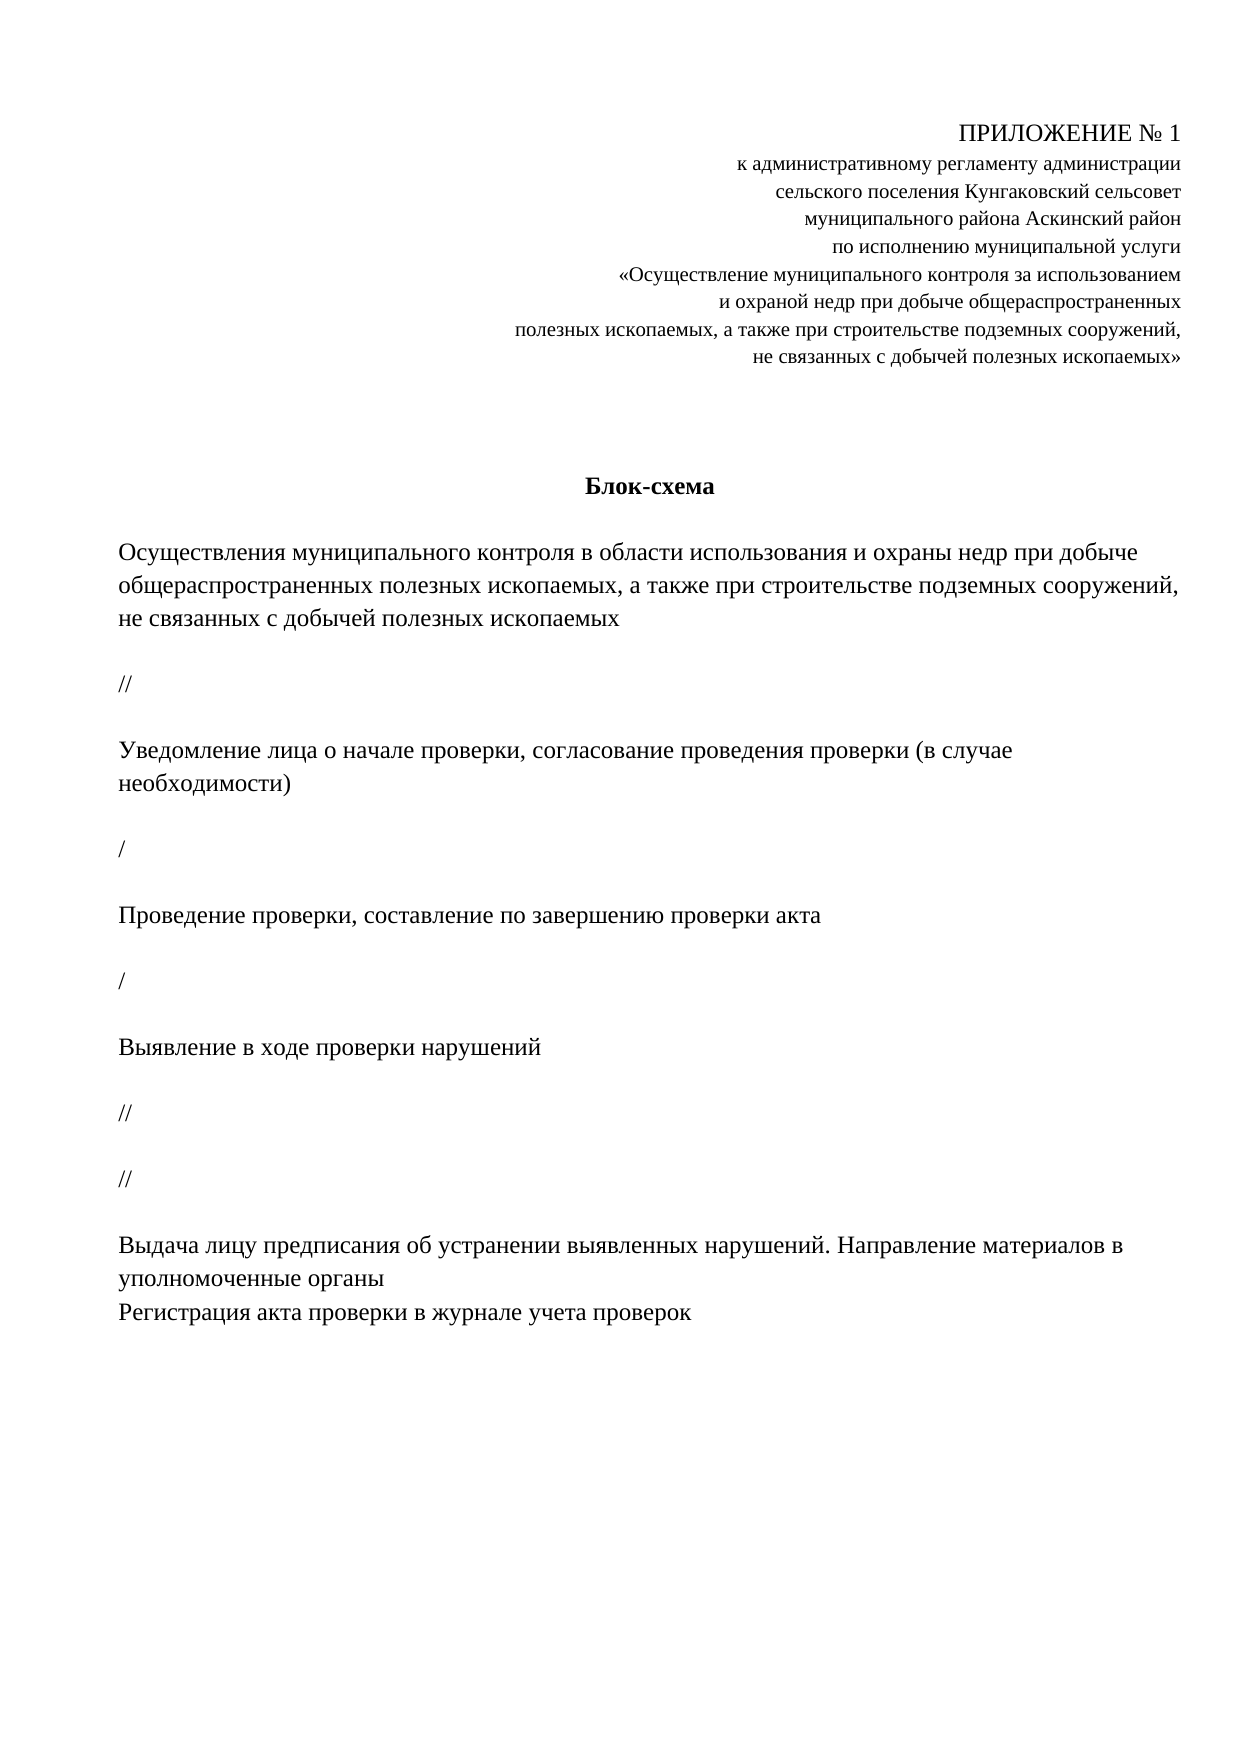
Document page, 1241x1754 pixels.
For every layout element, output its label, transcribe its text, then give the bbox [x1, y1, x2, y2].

text сельского поселения Кунгаковский сельсовет [118, 179, 1181, 203]
text к административному регламенту администрации [118, 151, 1181, 175]
text / [118, 834, 1181, 863]
text и охраной недр при добыче общераспространенных [118, 289, 1181, 313]
text Выявление в ходе проверки нарушений [118, 1032, 1181, 1061]
text // [118, 669, 1181, 698]
text / [118, 966, 1181, 995]
text // [118, 1164, 1181, 1193]
text Уведомление лица о начале проверки, согласование проведения проверки (в случае необходимости) [118, 735, 1181, 797]
text Выдача лицу предписания об устранении выявленных нарушений. Направление материалов в уполномоченные органы [118, 1231, 1181, 1292]
text // [118, 1098, 1181, 1127]
text Осуществления муниципального контроля в области использования и охраны недр при добыче общераспространенных полезных ископаемых, а также при строительстве подземных сооружений, не связанных с добычей полезных ископаемых [118, 537, 1181, 632]
text Блок-схема [118, 471, 1181, 500]
text по исполнению муниципальной услуги [118, 234, 1181, 258]
text Проведение проверки, составление по завершению проверки акта [118, 900, 1181, 929]
text ПРИЛОЖЕНИЕ № 1 [118, 118, 1181, 147]
text муниципального района Аскинский район [118, 206, 1181, 230]
text Регистрация акта проверки в журнале учета проверок [118, 1297, 1181, 1325]
text «Осуществление муниципального контроля за использованием [118, 262, 1181, 286]
text полезных ископаемых, а также при строительстве подземных сооружений, [118, 317, 1181, 341]
text не связанных с добычей полезных ископаемых» [118, 344, 1181, 368]
